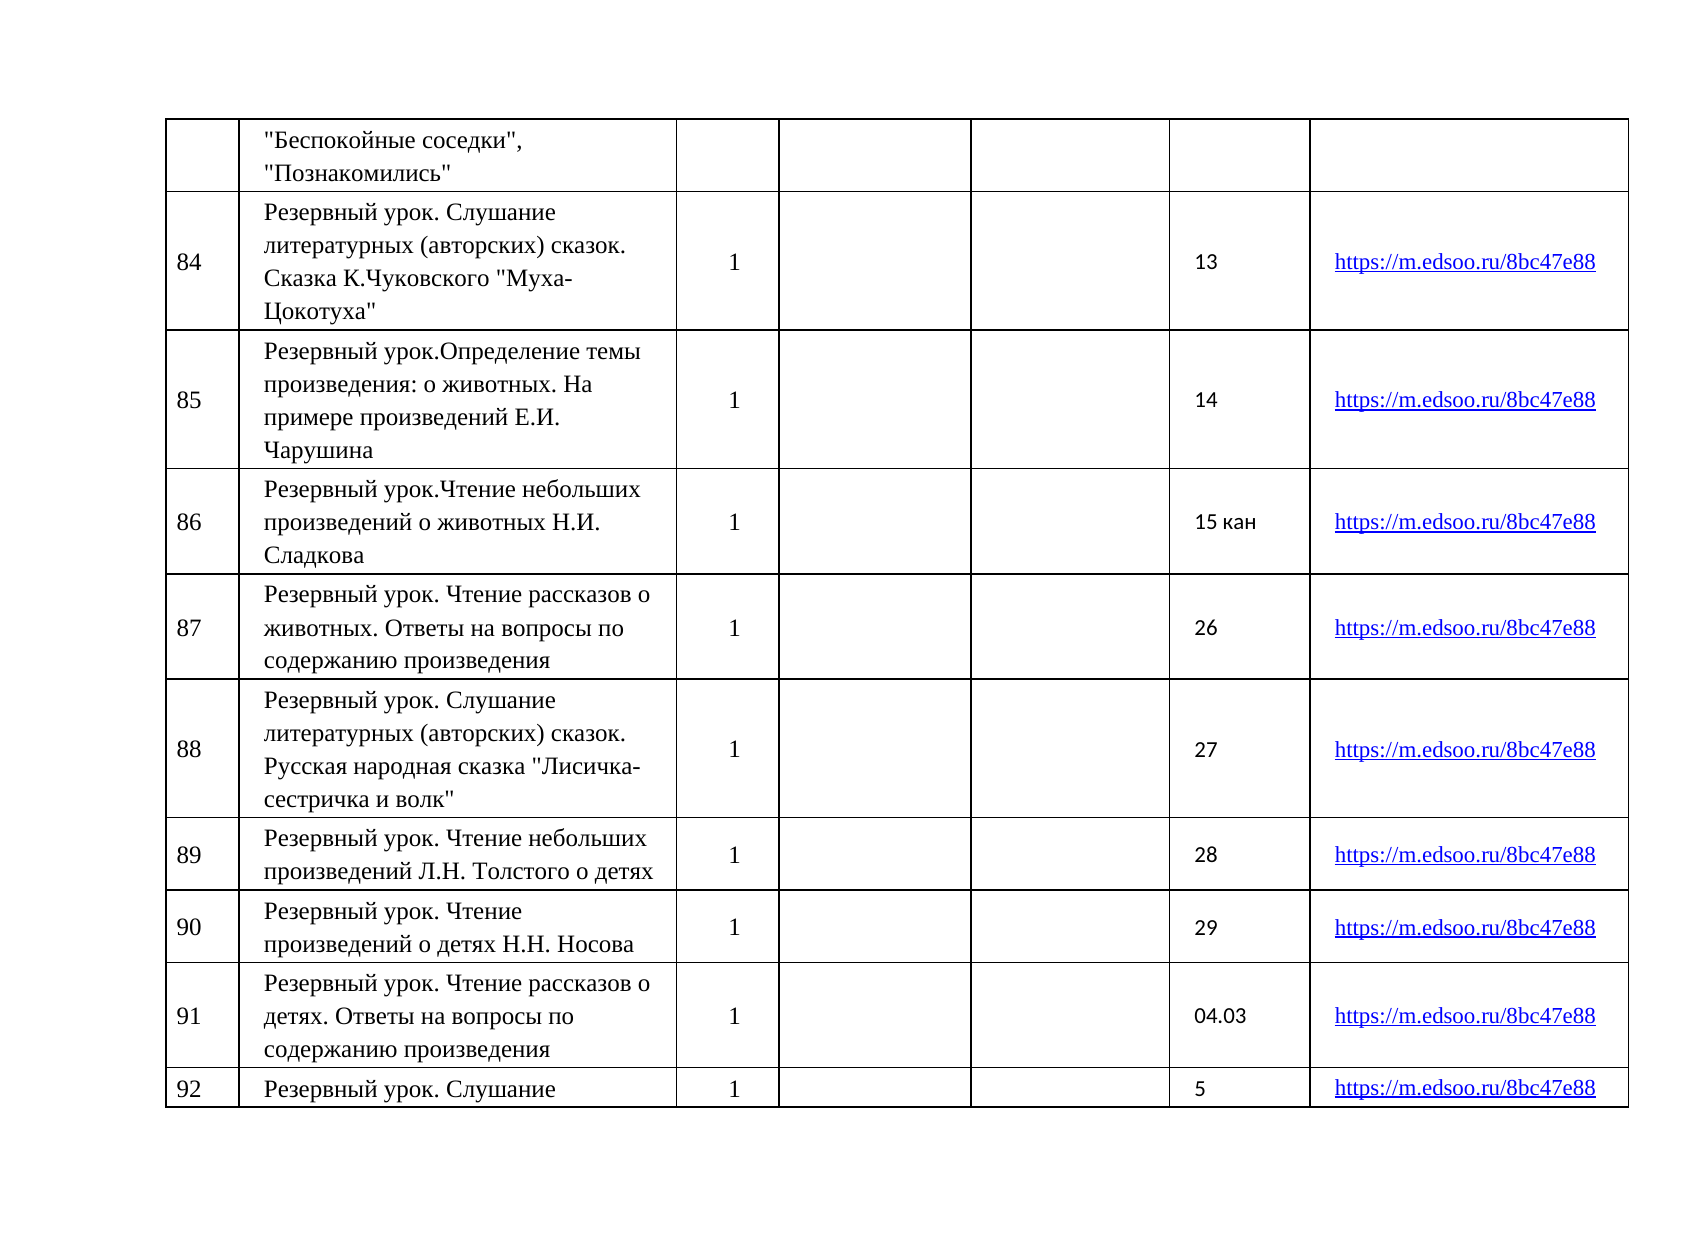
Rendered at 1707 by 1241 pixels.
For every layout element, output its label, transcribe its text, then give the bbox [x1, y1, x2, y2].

table_cell [972, 120, 1169, 191]
table_cell 15 кан [1170, 469, 1309, 573]
table_cell 28 [1170, 818, 1309, 889]
table_cell [780, 192, 970, 329]
table_cell https://m.edsoo.ru/8bc47e88 [1311, 192, 1628, 329]
table_cell Резервный урок. Слушание литературных (авторских) сказок. Русская народная сказка "Лисичка-сестричка и волк" [240, 680, 676, 817]
table_cell https://m.edsoo.ru/8bc47e88 [1311, 963, 1628, 1067]
table_cell https://m.edsoo.ru/8bc47e88 [1311, 818, 1628, 889]
table_cell [972, 331, 1169, 467]
table_cell 1 [677, 331, 778, 467]
table_cell [780, 963, 970, 1067]
table_cell 1 [677, 680, 778, 817]
table_cell 5 [1170, 1068, 1309, 1106]
table_cell 13 [1170, 192, 1309, 329]
table_cell [780, 331, 970, 467]
table_cell https://m.edsoo.ru/8bc47e88 [1311, 680, 1628, 817]
table_cell 14 [1170, 331, 1309, 467]
table_cell [972, 575, 1169, 678]
table_cell 1 [677, 891, 778, 961]
table_cell 12 [1170, 120, 1309, 191]
table_cell 1 [677, 120, 778, 191]
table_cell Резервный урок. Чтение рассказов о детях. Ответы на вопросы по содержанию произведения [240, 963, 676, 1067]
table_cell https://m.edsoo.ru/8bc47e88 [1311, 331, 1628, 467]
table_cell [972, 963, 1169, 1067]
table_cell [780, 469, 970, 573]
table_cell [240, 120, 676, 191]
table_cell [780, 680, 970, 817]
table_cell 83 [167, 120, 238, 191]
table_cell [780, 575, 970, 678]
table_cell [972, 818, 1169, 889]
table_cell Резервный урок. Чтение рассказов о животных. Ответы на вопросы по содержанию произведения [240, 575, 676, 678]
table_cell 85 [167, 331, 238, 467]
table_cell Резервный урок. Чтение небольших произведений Л.Н. Толстого о детях [240, 818, 676, 889]
table_cell 26 [1170, 575, 1309, 678]
table_cell [780, 818, 970, 889]
table_cell Резервный урок.Определение темы произведения: о животных. На примере произведений Е.И. Чарушина [240, 331, 676, 467]
table_cell [780, 120, 970, 191]
table_cell 90 [167, 891, 238, 961]
table_cell 91 [167, 963, 238, 1067]
table_cell 27 [1170, 680, 1309, 817]
table_cell 1 [677, 1068, 778, 1106]
table_cell [780, 1068, 970, 1106]
table_cell 84 [167, 192, 238, 329]
table_cell [972, 680, 1169, 817]
table_cell 92 [167, 1068, 238, 1106]
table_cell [1311, 1068, 1628, 1106]
table_cell 89 [167, 818, 238, 889]
table_cell 29 [1170, 891, 1309, 961]
table_cell https://m.edsoo.ru/8bc47e88 [1311, 891, 1628, 961]
table_cell https://m.edsoo.ru/8bc47e88 [1311, 575, 1628, 678]
table_cell 04.03 [1170, 963, 1309, 1067]
table_cell Резервный урок. Слушание литературных (авторских) сказок. Сказка К.Чуковского "Муха-Цокотуха" [240, 192, 676, 329]
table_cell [240, 1068, 676, 1106]
table_cell 1 [677, 575, 778, 678]
table_cell 1 [677, 192, 778, 329]
table_cell 86 [167, 469, 238, 573]
table_cell 1 [677, 469, 778, 573]
table_cell 88 [167, 680, 238, 817]
table_cell [972, 192, 1169, 329]
table_cell Резервный урок.Чтение небольших произведений о животных Н.И. Сладкова [240, 469, 676, 573]
table_cell [780, 891, 970, 961]
table_cell [972, 891, 1169, 961]
table_cell 1 [677, 963, 778, 1067]
table_cell [972, 1068, 1169, 1106]
table_cell https://m.edsoo.ru/8bc47e88 [1311, 469, 1628, 573]
table_cell Резервный урок. Чтение произведений о детях Н.Н. Носова [240, 891, 676, 961]
table_cell [972, 469, 1169, 573]
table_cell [1311, 120, 1628, 191]
table_cell 87 [167, 575, 238, 678]
table_cell 1 [677, 818, 778, 889]
